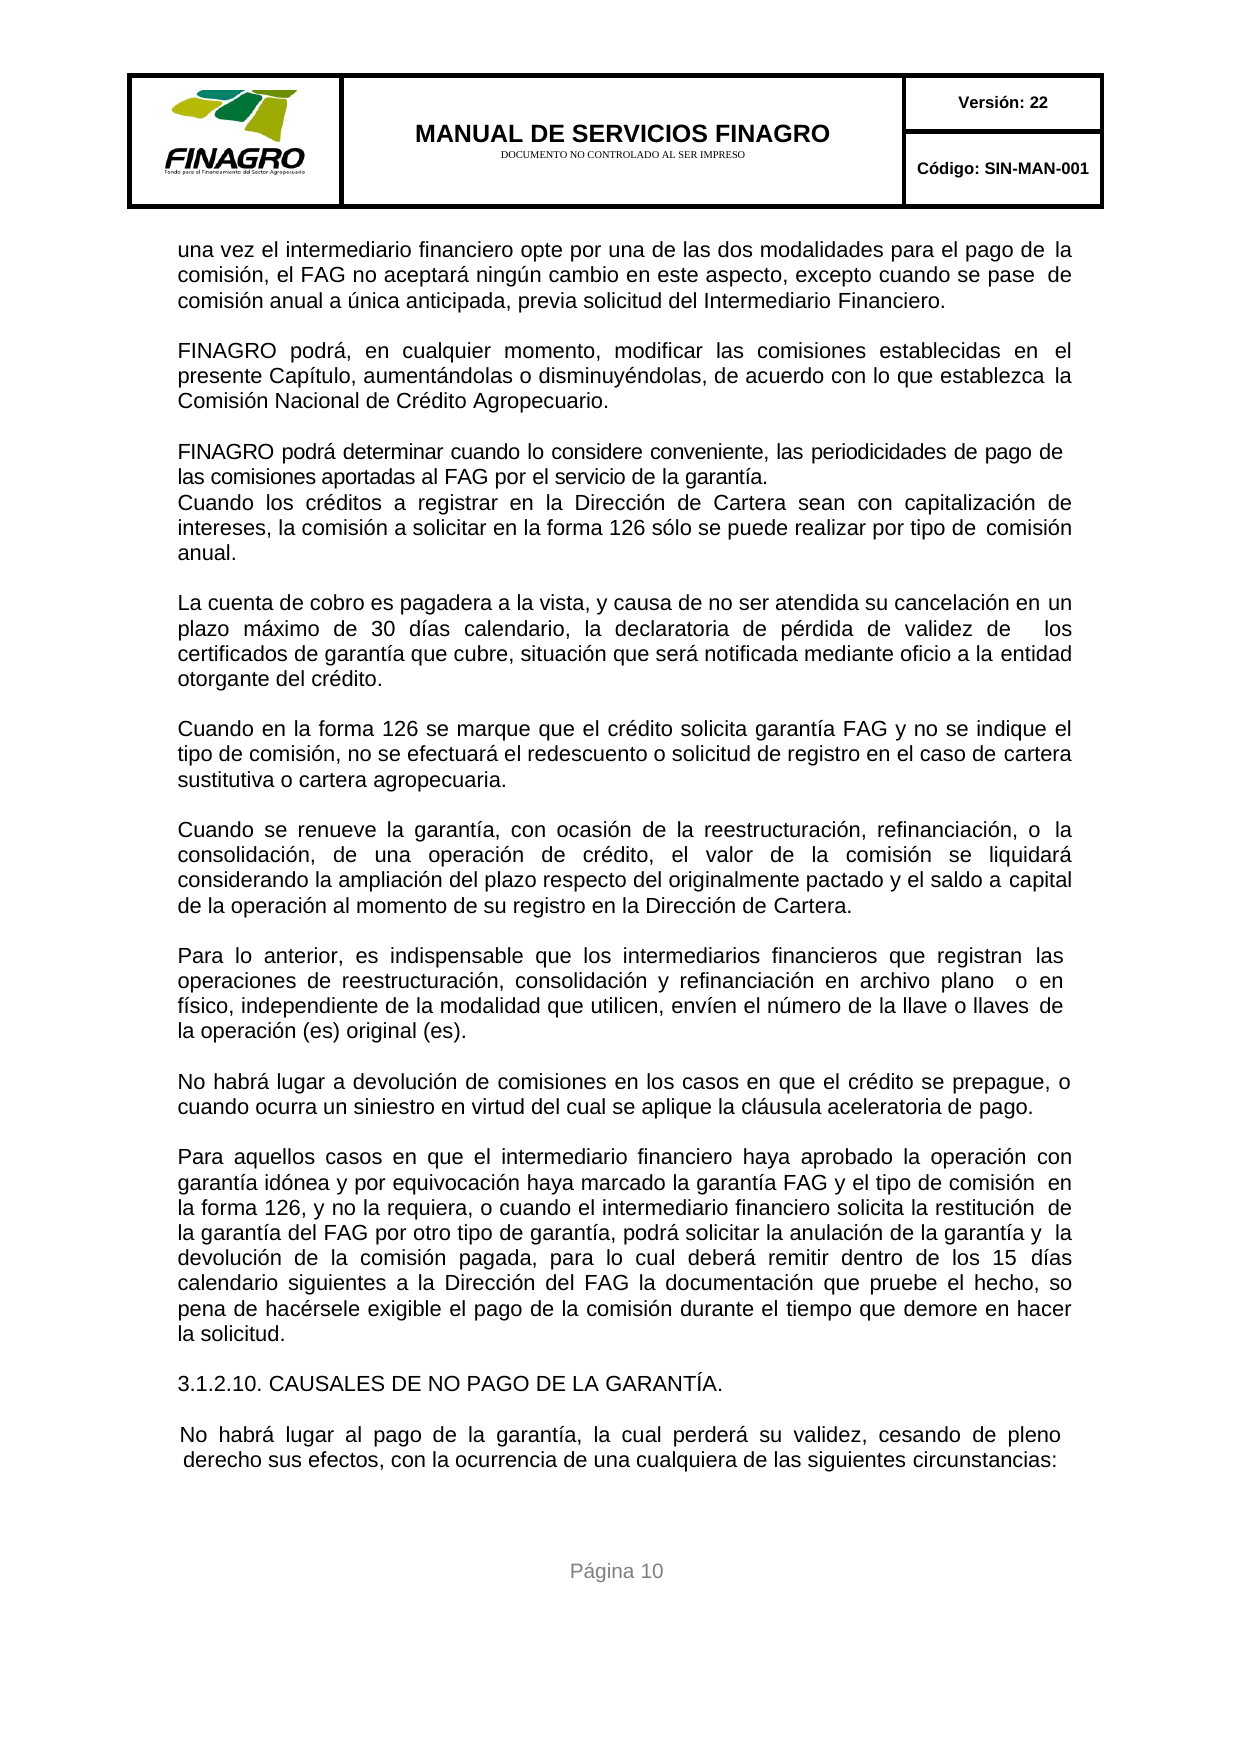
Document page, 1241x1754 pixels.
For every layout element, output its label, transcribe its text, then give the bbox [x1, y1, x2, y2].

picture [159, 90, 308, 179]
text FINAGRO podrá, en cualquier momento, modificar las comisiones establecidas en el presente Capítulo, aumentándolas o disminuyéndolas, de acuerdo con lo que establezca la Comisión Nacional de Crédito Agropecuario. [177, 338, 1072, 413]
text Cuando en la forma 126 se marque que el crédito solicita garantía FAG y no se indique el tipo de comisión, no se efectuará el redescuento o solicitud de registro en el caso de cartera sustitutiva o cartera agropecuaria. [177, 716, 1072, 792]
table_header MANUAL DE SERVICIOS FINAGRO DOCUMENTO NO CONTROLADO AL SER IMPRESO [344, 78, 902, 204]
text Para aquellos casos en que el intermediario financiero haya aprobado la operación con garantía idónea y por equivocación haya marcado la garantía FAG y el tipo de comisión en la forma 126, y no la requiera, o cuando el intermediario financiero solicita la restitución de la garantía del FAG por otro tipo de garantía, podrá solicitar la anulación de la garantía y la devolución de la comisión pagada, para lo cual deberá remitir dentro de los 15 días calendario siguientes a la Dirección del FAG la documentación que pruebe el hecho, so pena de hacérsele exigible el pago de la comisión durante el tiempo que demore en hacer la solicitud. [177, 1144, 1072, 1346]
text La cuenta de cobro es pagadera a la vista, y causa de no ser atendida su cancelación en un plazo máximo de 30 días calendario, la declaratoria de pérdida de validez de los certificados de garantía que cubre, situación que será notificada mediante oficio a la entidad otorgante del crédito. [177, 590, 1072, 691]
text No habrá lugar al pago de la garantía, la cual perderá su validez, cesando de pleno derecho sus efectos, con la ocurrencia de una cualquiera de las siguientes circunstancias: [177, 1422, 1063, 1472]
table_header [132, 78, 339, 204]
list CAUSALES DE NO PAGO DE LA GARANTÍA. [177, 1371, 1123, 1396]
text una vez el intermediario financiero opte por una de las dos modalidades para el pago de la comisión, el FAG no aceptará ningún cambio en este aspecto, excepto cuando se pase de comisión anual a única anticipada, previa solicitud del Intermediario Financiero. [177, 237, 1072, 313]
text Cuando los créditos a registrar en la Dirección de Cartera sean con capitalización de intereses, la comisión a solicitar en la forma 126 sólo se puede realizar por tipo de comisión anual. [177, 489, 1072, 565]
table_header Versión: 22 [906, 78, 1100, 129]
text Página 10 [170, 1559, 1063, 1583]
text Para lo anterior, es indispensable que los intermediarios financieros que registran las operaciones de reestructuración, consolidación y refinanciación en archivo plano o en físico, independiente de la modalidad que utilicen, envíen el número de la llave o llaves de la operación (es) original (es). [177, 943, 1063, 1044]
text FINAGRO podrá determinar cuando lo considere conveniente, las periodicidades de pago de las comisiones aportadas al FAG por el servicio de la garantía. [177, 439, 1064, 489]
text No habrá lugar a devolución de comisiones en los casos en que el crédito se prepague, o cuando ocurra un siniestro en virtud del cual se aplique la cláusula aceleratoria de pago. [177, 1069, 1072, 1119]
table_cell Código: SIN-MAN-001 [906, 134, 1100, 204]
text Cuando se renueve la garantía, con ocasión de la reestructuración, refinanciación, o la consolidación, de una operación de crédito, el valor de la comisión se liquidará considerando la ampliación del plazo respecto del originalmente pactado y el saldo a capital de la operación al momento de su registro en la Dirección de Cartera. [177, 817, 1072, 918]
